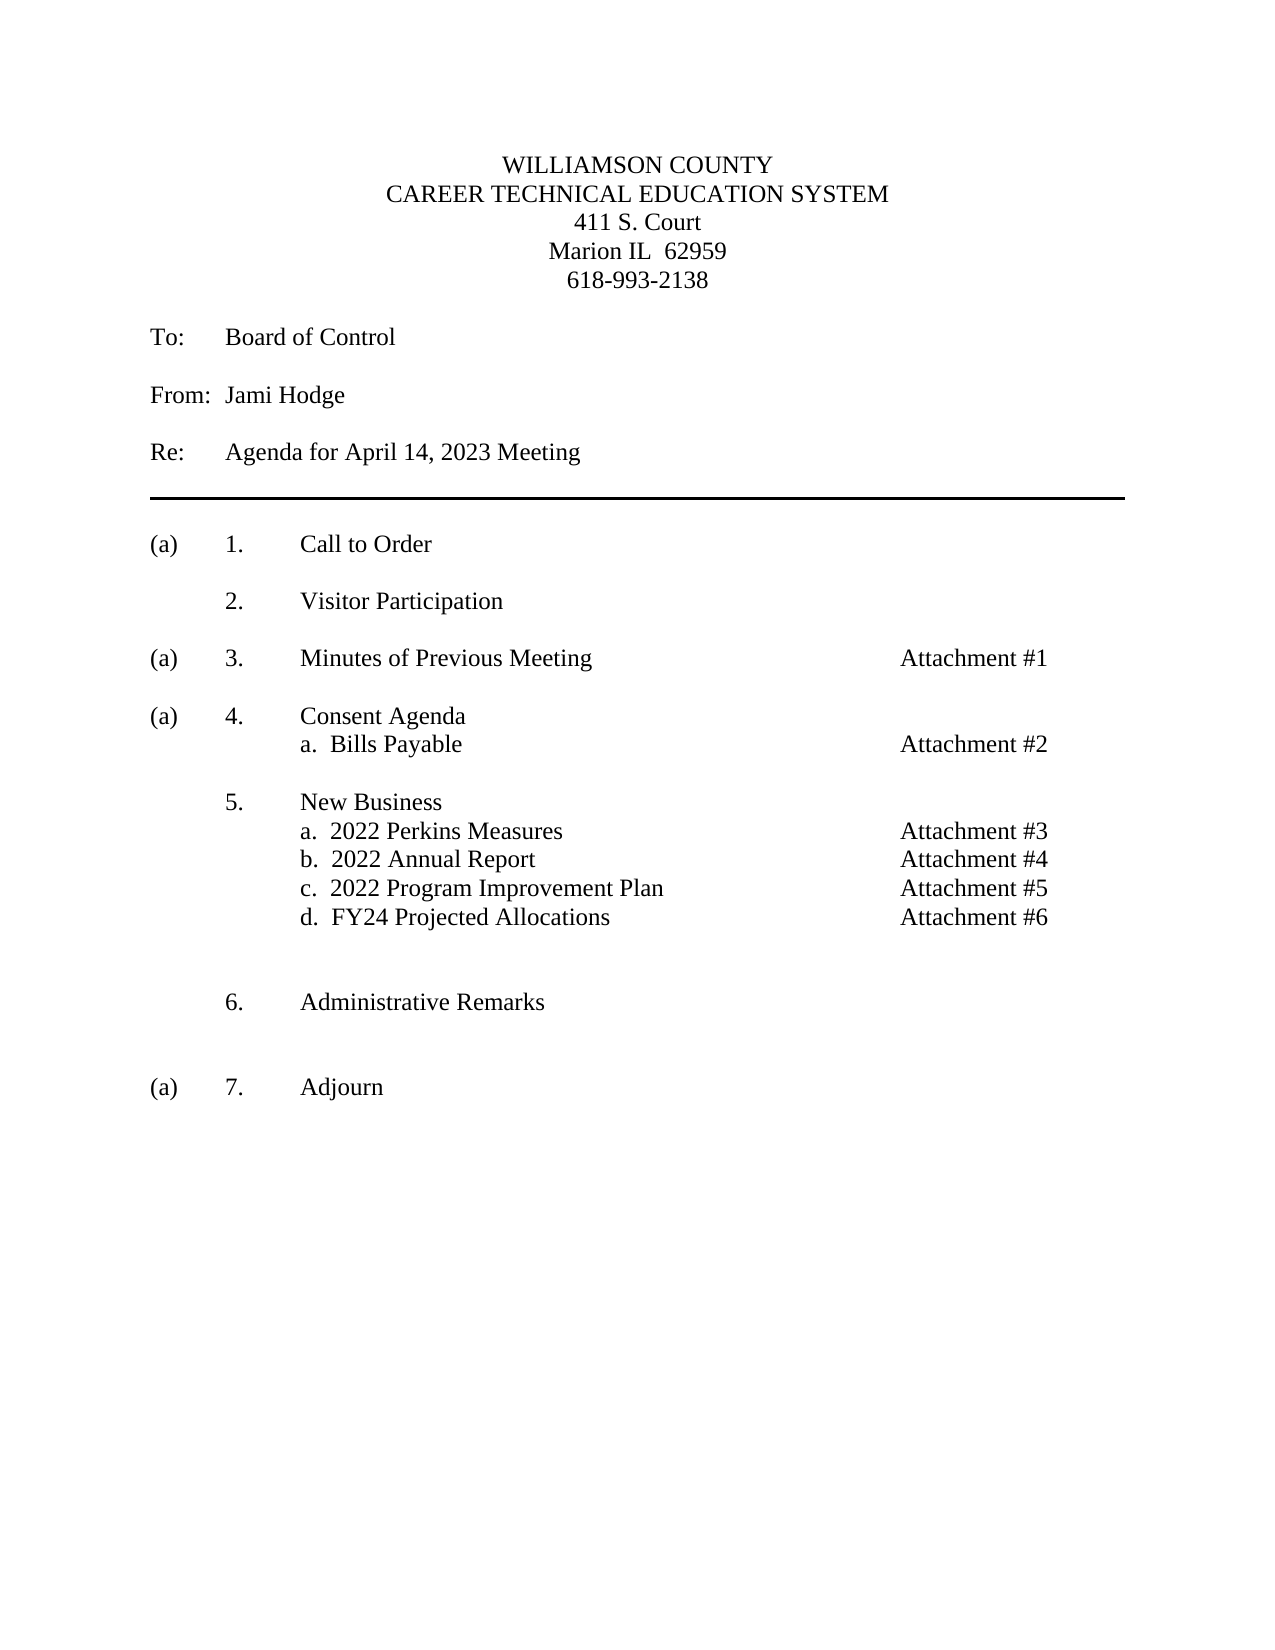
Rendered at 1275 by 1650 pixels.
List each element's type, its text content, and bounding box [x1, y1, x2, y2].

text (a) 7. Adjourn [150, 1072, 1125, 1101]
text a. 2022 Perkins Measures Attachment #3 [225, 816, 1125, 844]
text CAREER TECHNICAL EDUCATION SYSTEM [150, 179, 1125, 207]
text 411 S. Court [150, 207, 1125, 236]
text (a) 3. Minutes of Previous Meeting Attachment #1 [150, 643, 1125, 672]
text 618-993-2138 [150, 265, 1125, 294]
text c. 2022 Program Improvement Plan Attachment #5 [225, 873, 1125, 902]
text WILLIAMSON COUNTY [150, 150, 1125, 179]
text From: Jami Hodge [150, 380, 1125, 409]
text 2. Visitor Participation [150, 586, 1125, 615]
text b. 2022 Annual Report Attachment #4 [225, 844, 1125, 873]
text a. Bills Payable Attachment #2 [150, 729, 1125, 758]
text To: Board of Control [150, 322, 1125, 351]
text 5. New Business [150, 787, 1125, 816]
text (a) 4. Consent Agenda [150, 701, 1125, 729]
text 6. Administrative Remarks [150, 987, 1125, 1016]
text Marion IL 62959 [150, 236, 1125, 265]
text Re: Agenda for April 14, 2023 Meeting [150, 437, 1125, 466]
text (a) 1. Call to Order [150, 529, 1125, 558]
text d. FY24 Projected Allocations Attachment #6 [225, 902, 1125, 931]
